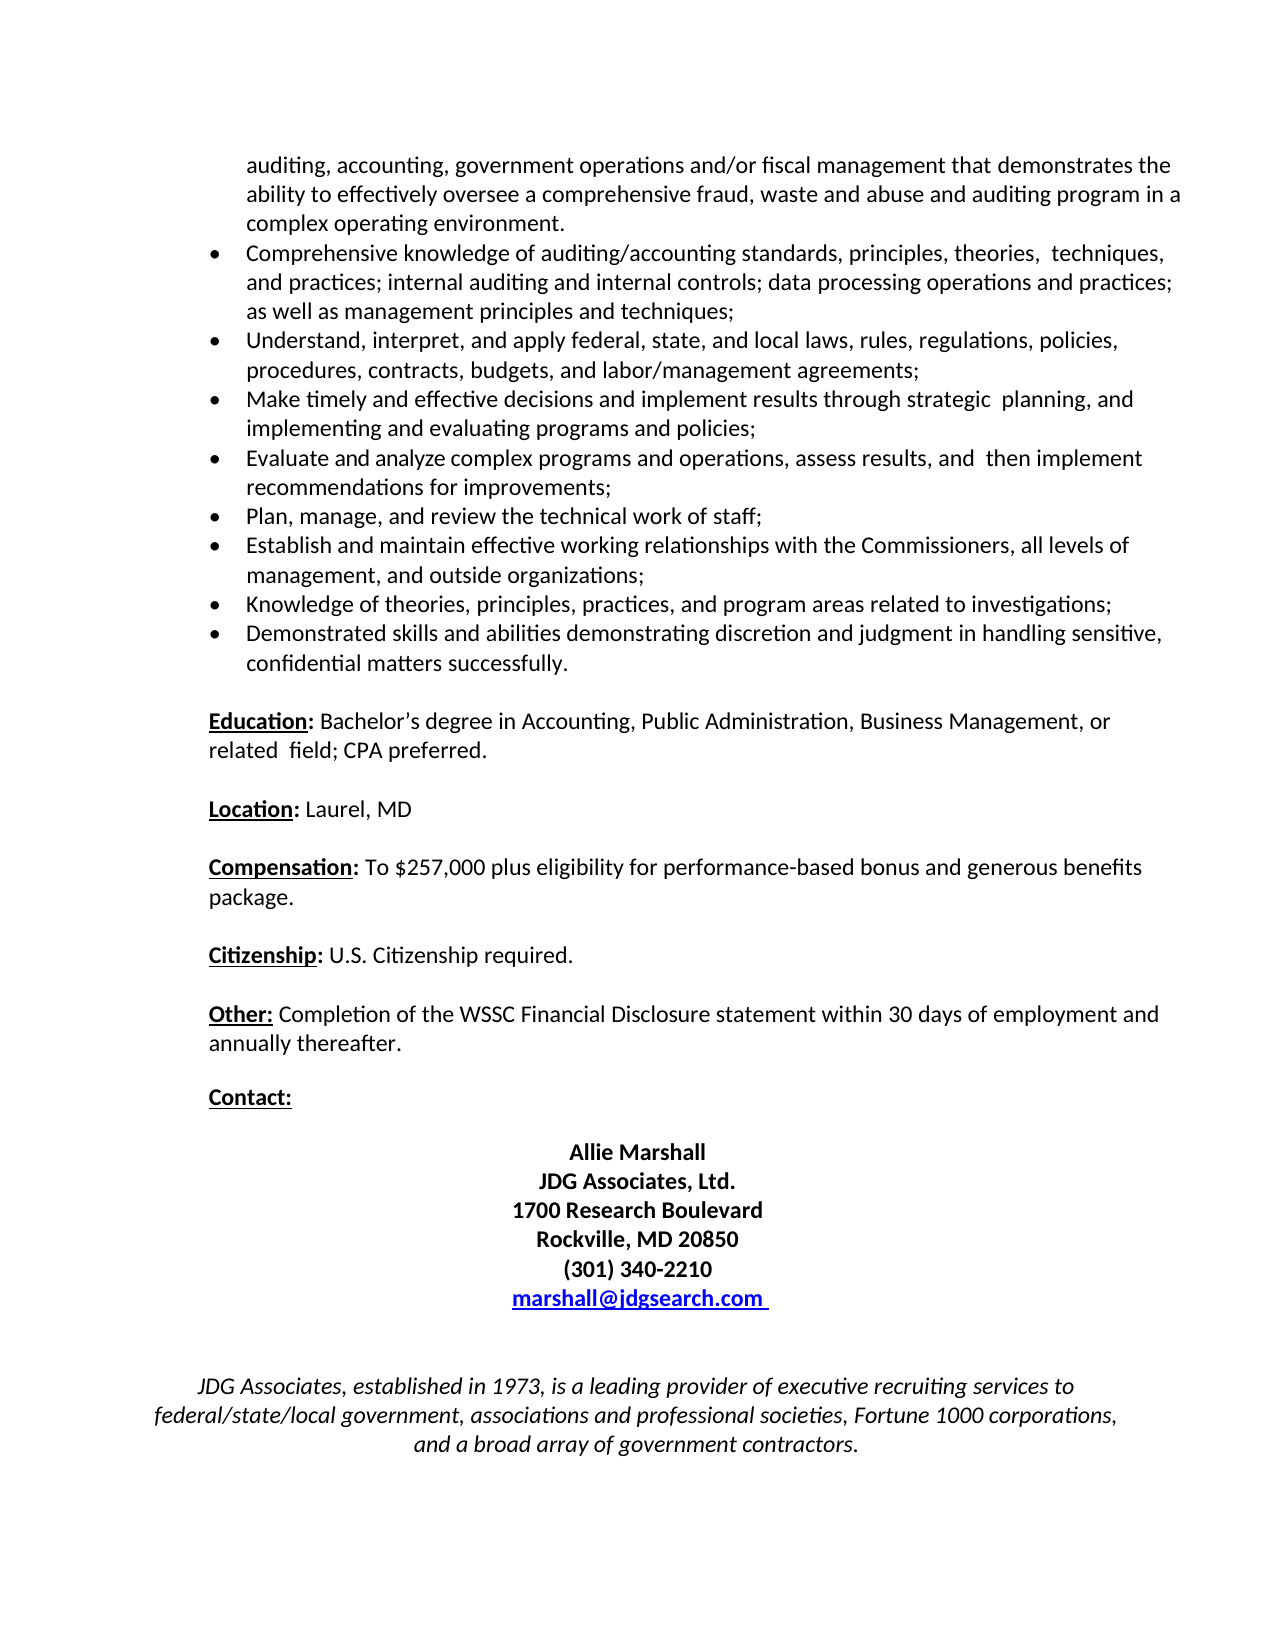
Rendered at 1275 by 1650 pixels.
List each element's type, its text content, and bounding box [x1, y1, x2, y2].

text marshall@jdgsearch.com [112, 1283, 1162, 1312]
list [208, 150, 1185, 238]
text JDG Associates, established in 1973, is a leading provider of executive recruiting services to [112, 1371, 1162, 1400]
text Contact: [133, 1082, 1162, 1112]
list Knowledge of theories, principles, practices, and program areas related to investigations; [208, 589, 1185, 618]
text Allie Marshall [112, 1137, 1162, 1166]
list Demonstrated skills and abilities demonstrating discretion and judgment in handling sensitive, confidential matters successfully. [208, 618, 1185, 677]
list Location: Laurel, MD Compensation: To $257,000 plus eligibility for performance-based bonus and generous benefits package. Citizenship: U.S. Citizenship required. Other: Completion of the WSSC Financial Disclosure statement within 30 days of employment and annually thereafter. [208, 765, 1185, 1057]
text federal/state/local government, associations and professional societies, Fortune 1000 corporations, [112, 1400, 1162, 1429]
list Make timely and effective decisions and implement results through strategic planning, and implementing and evaluating programs and policies; [208, 384, 1185, 443]
list Establish and maintain effective working relationships with the Commissioners, all levels of management, and outside organizations; [208, 531, 1185, 589]
text (301) 340-2210 [112, 1254, 1162, 1283]
list Understand, interpret, and apply federal, state, and local laws, rules, regulations, policies, procedures, contracts, budgets, and labor/management agreements; [208, 326, 1185, 384]
list Plan, manage, and review the technical work of staff; [208, 501, 1185, 531]
text and a broad array of government contractors. [112, 1429, 1162, 1459]
text Education: Bachelor’s degree in Accounting, Public Administration, Business Management, or related field; CPA preferred. [208, 706, 1185, 765]
list Comprehensive knowledge of auditing/accounting standards, principles, theories, techniques, and practices; internal auditing and internal controls; data processing operations and practices; as well as management principles and techniques; [208, 238, 1185, 326]
list Evaluate and analyze complex programs and operations, assess results, and then implement recommendations for improvements; [208, 443, 1185, 501]
text Rockville, MD 20850 [112, 1224, 1162, 1254]
text JDG Associates, Ltd. [112, 1166, 1162, 1195]
text 1700 Research Boulevard [112, 1195, 1162, 1224]
